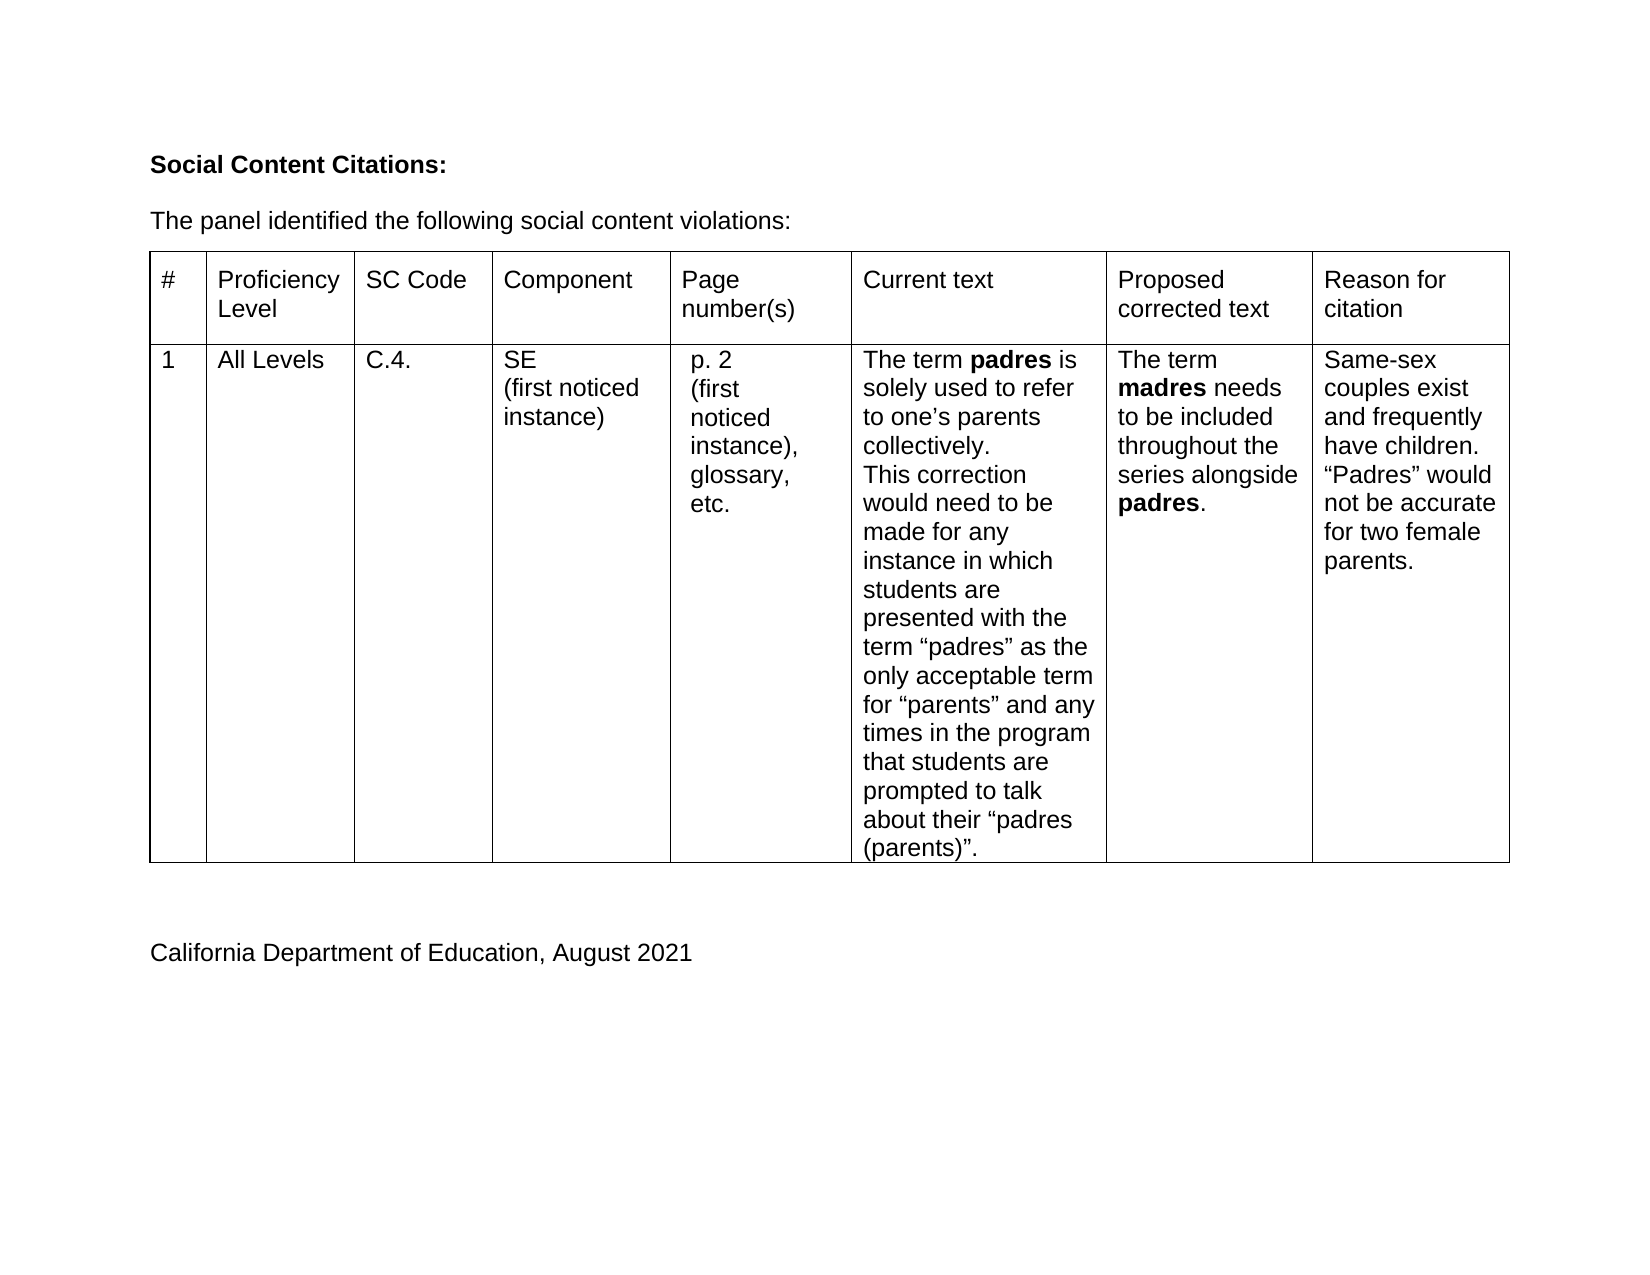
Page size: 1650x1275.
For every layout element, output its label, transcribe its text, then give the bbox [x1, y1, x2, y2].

table_header Component [493, 252, 670, 344]
table_cell Same-sex couples exist and frequently have children. “Padres” would not be accurate for two female parents. [1313, 345, 1509, 862]
table_header Proposed corrected text [1107, 252, 1312, 344]
table_header Current text [852, 252, 1106, 344]
table_header SC Code [355, 252, 492, 344]
subtitle Social Content Citations: [150, 150, 1500, 179]
table_cell 1 [151, 345, 206, 862]
table_cell All Levels [207, 345, 354, 862]
table_cell C.4. [355, 345, 492, 862]
table_cell p. 2 (first noticed instance), glossary, etc. [671, 345, 851, 862]
table_cell The term padres is solely used to refer to one’s parents collectively. This correction would need to be made for any instance in which students are presented with the term “padres” as the only acceptable term for “parents” and any times in the program that students are prompted to talk about their “padres (parents)”. [852, 345, 1106, 862]
text The panel identified the following social content violations: [150, 206, 1500, 235]
table_header Proficiency Level [207, 252, 354, 344]
table_cell SE (first noticed instance) [493, 345, 670, 862]
table_header # [151, 252, 206, 344]
table_header Reason for citation [1313, 252, 1509, 344]
table_cell The term madres needs to be included throughout the series alongside padres. [1107, 345, 1312, 862]
text California Department of Education, August 2021 [150, 938, 1500, 967]
table_header Page number(s) [671, 252, 851, 344]
